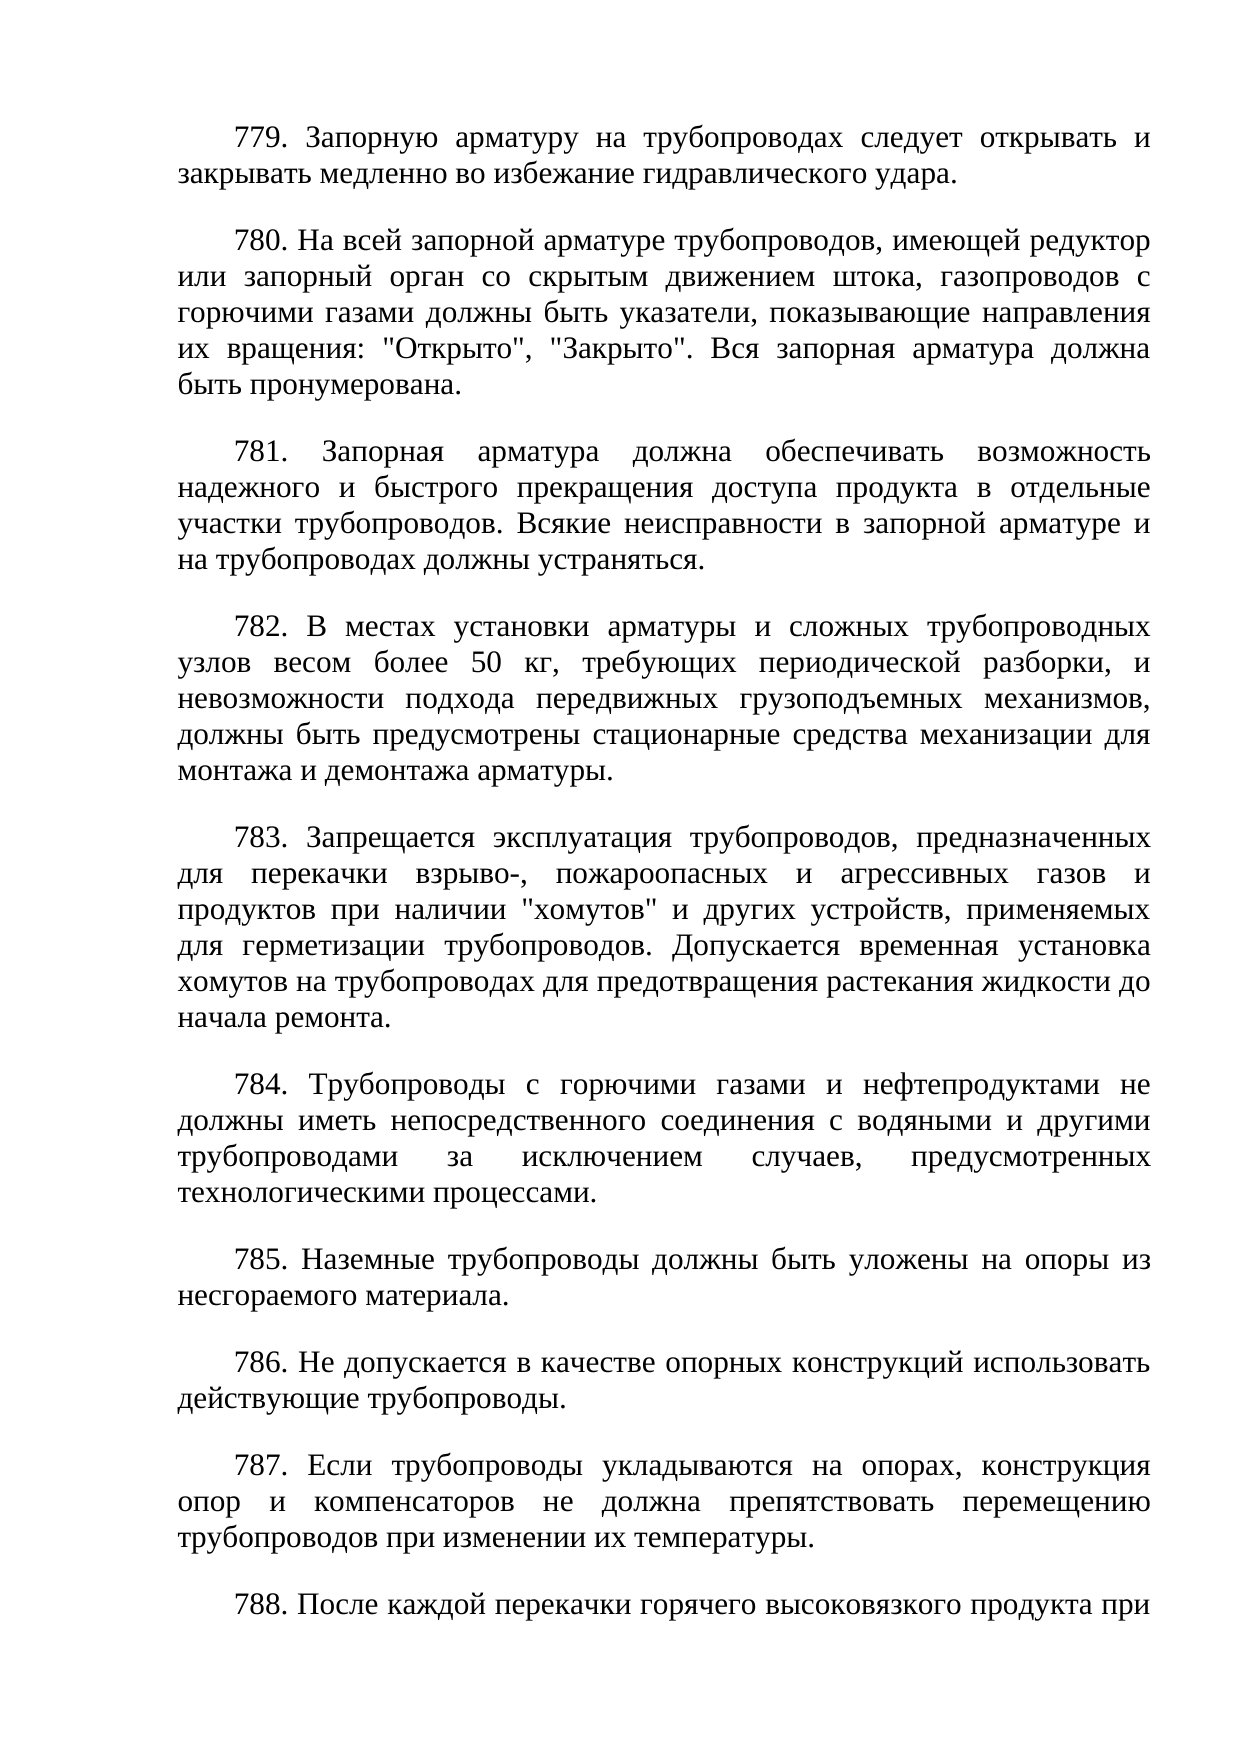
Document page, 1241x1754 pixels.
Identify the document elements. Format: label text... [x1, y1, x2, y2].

text 781. Запорная арматура должна обеспечивать возможность надежного и быстрого прекращения доступа продукта в отдельные участки трубопроводов. Всякие неисправности в запорной арматуре и на трубопроводах должны устраняться. [177, 432, 1152, 576]
text 786. Не допускается в качестве опорных конструкций использовать действующие трубопроводы. [177, 1343, 1152, 1415]
text 779. Запорную арматуру на трубопроводах следует открывать и закрывать медленно во избежание гидравлического удара. [177, 118, 1152, 190]
text 787. Если трубопроводы укладываются на опорах, конструкция опор и компенсаторов не должна препятствовать перемещению трубопроводов при изменении их температуры. [177, 1446, 1152, 1554]
text 785. Наземные трубопроводы должны быть уложены на опоры из несгораемого материала. [177, 1240, 1152, 1312]
text 783. Запрещается эксплуатация трубопроводов, предназначенных для перекачки взрыво-, пожароопасных и агрессивных газов и продуктов при наличии "хомутов" и других устройств, применяемых для герметизации трубопроводов. Допускается временная установка хомутов на трубопроводах для предотвращения растекания жидкости до начала ремонта. [177, 818, 1152, 1034]
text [177, 1585, 1152, 1621]
text 784. Трубопроводы с горючими газами и нефтепродуктами не должны иметь непосредственного соединения с водяными и другими трубопроводами за исключением случаев, предусмотренных технологическими процессами. [177, 1065, 1152, 1209]
text 780. На всей запорной арматуре трубопроводов, имеющей редуктор или запорный орган со скрытым движением штока, газопроводов с горючими газами должны быть указатели, показывающие направления их вращения: "Открыто", "Закрыто". Вся запорная арматура должна быть пронумерована. [177, 221, 1152, 401]
text 782. В местах установки арматуры и сложных трубопроводных узлов весом более 50 кг, требующих периодической разборки, и невозможности подхода передвижных грузоподъемных механизмов, должны быть предусмотрены стационарные средства механизации для монтажа и демонтажа арматуры. [177, 607, 1152, 787]
